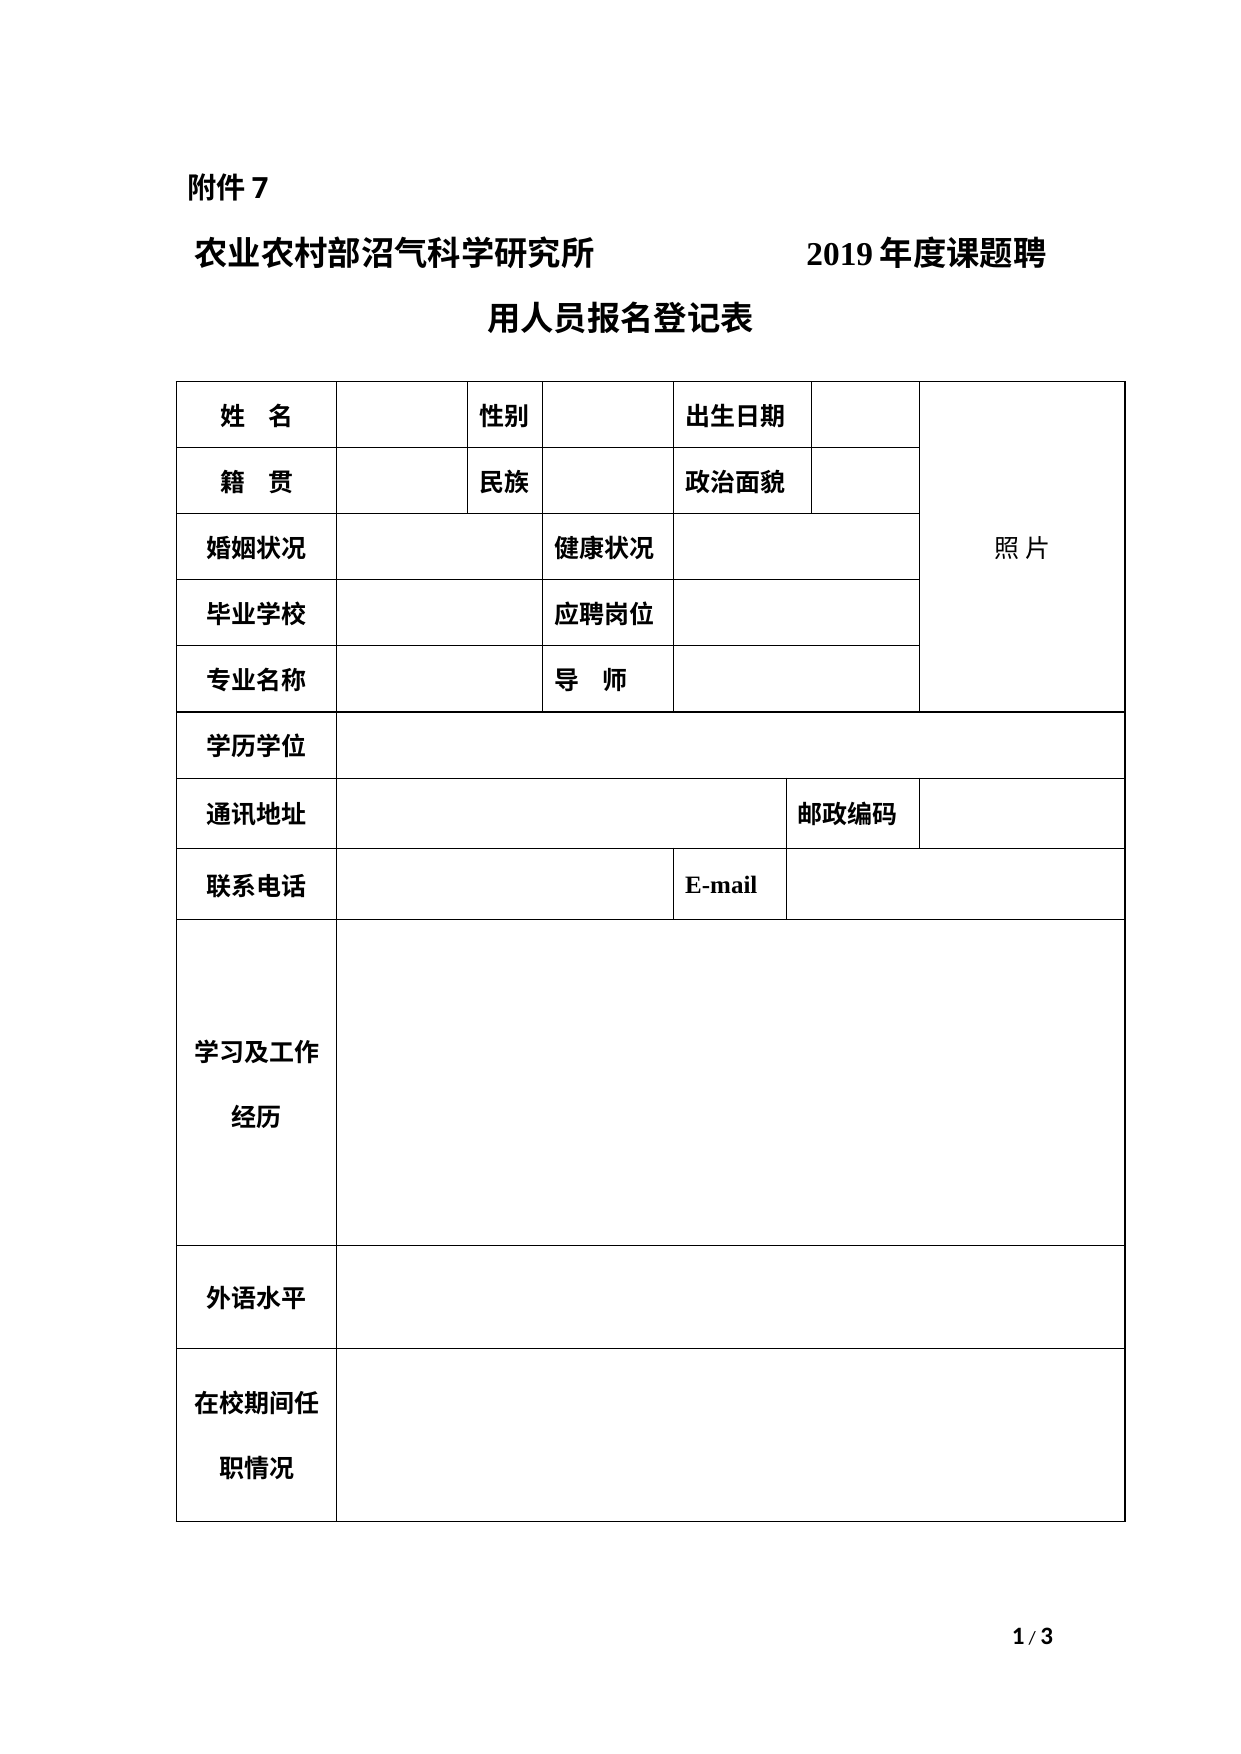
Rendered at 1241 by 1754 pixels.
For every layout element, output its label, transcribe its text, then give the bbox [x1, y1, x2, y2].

table_cell [543, 448, 673, 513]
table_cell [337, 448, 467, 513]
table_header 性别 [468, 382, 542, 447]
table_cell [920, 779, 1124, 848]
table_cell [337, 646, 542, 711]
table_cell 在校期间任职情况 [177, 1349, 336, 1521]
table_cell 民族 [468, 448, 542, 513]
table_cell [337, 849, 673, 919]
table_header [337, 382, 467, 447]
table_cell E-mail [674, 849, 786, 919]
table_cell 学历学位 [177, 713, 336, 777]
table_cell 应聘岗位 [543, 580, 673, 645]
table_cell 外语水平 [177, 1246, 336, 1347]
table_cell [337, 1246, 1124, 1347]
table_cell [337, 514, 542, 579]
table_cell [674, 646, 919, 711]
table_cell [787, 849, 1124, 919]
table_cell 通讯地址 [177, 779, 336, 848]
table_cell [337, 779, 786, 848]
table_cell [337, 580, 542, 645]
table_cell 婚姻状况 [177, 514, 336, 579]
table_header [812, 382, 919, 447]
table_cell 联系电话 [177, 849, 336, 919]
text 附件7 [187, 154, 1053, 219]
table_cell 毕业学校 [177, 580, 336, 645]
table_cell 专业名称 [177, 646, 336, 711]
table_cell [337, 713, 1124, 777]
table_cell [337, 1349, 1124, 1521]
table_header 姓 名 [177, 382, 336, 447]
table_header 照 片 [920, 382, 1124, 711]
table_cell 邮政编码 [787, 779, 919, 848]
table_cell 籍 贯 [177, 448, 336, 513]
table_header 出生日期 [674, 382, 811, 447]
table_cell [337, 920, 1124, 1245]
table_cell 健康状况 [543, 514, 673, 579]
table_cell [812, 448, 919, 513]
text 农业农村部沼气科学研究所 2019年度课题聘用人员报名登记表 [187, 219, 1053, 349]
table_cell 导 师 [543, 646, 673, 711]
table_cell 政治面貌 [674, 448, 811, 513]
table_cell [674, 514, 919, 579]
table_cell 学习及工作经历 [177, 920, 336, 1245]
table_header [543, 382, 673, 447]
table_cell [674, 580, 919, 645]
